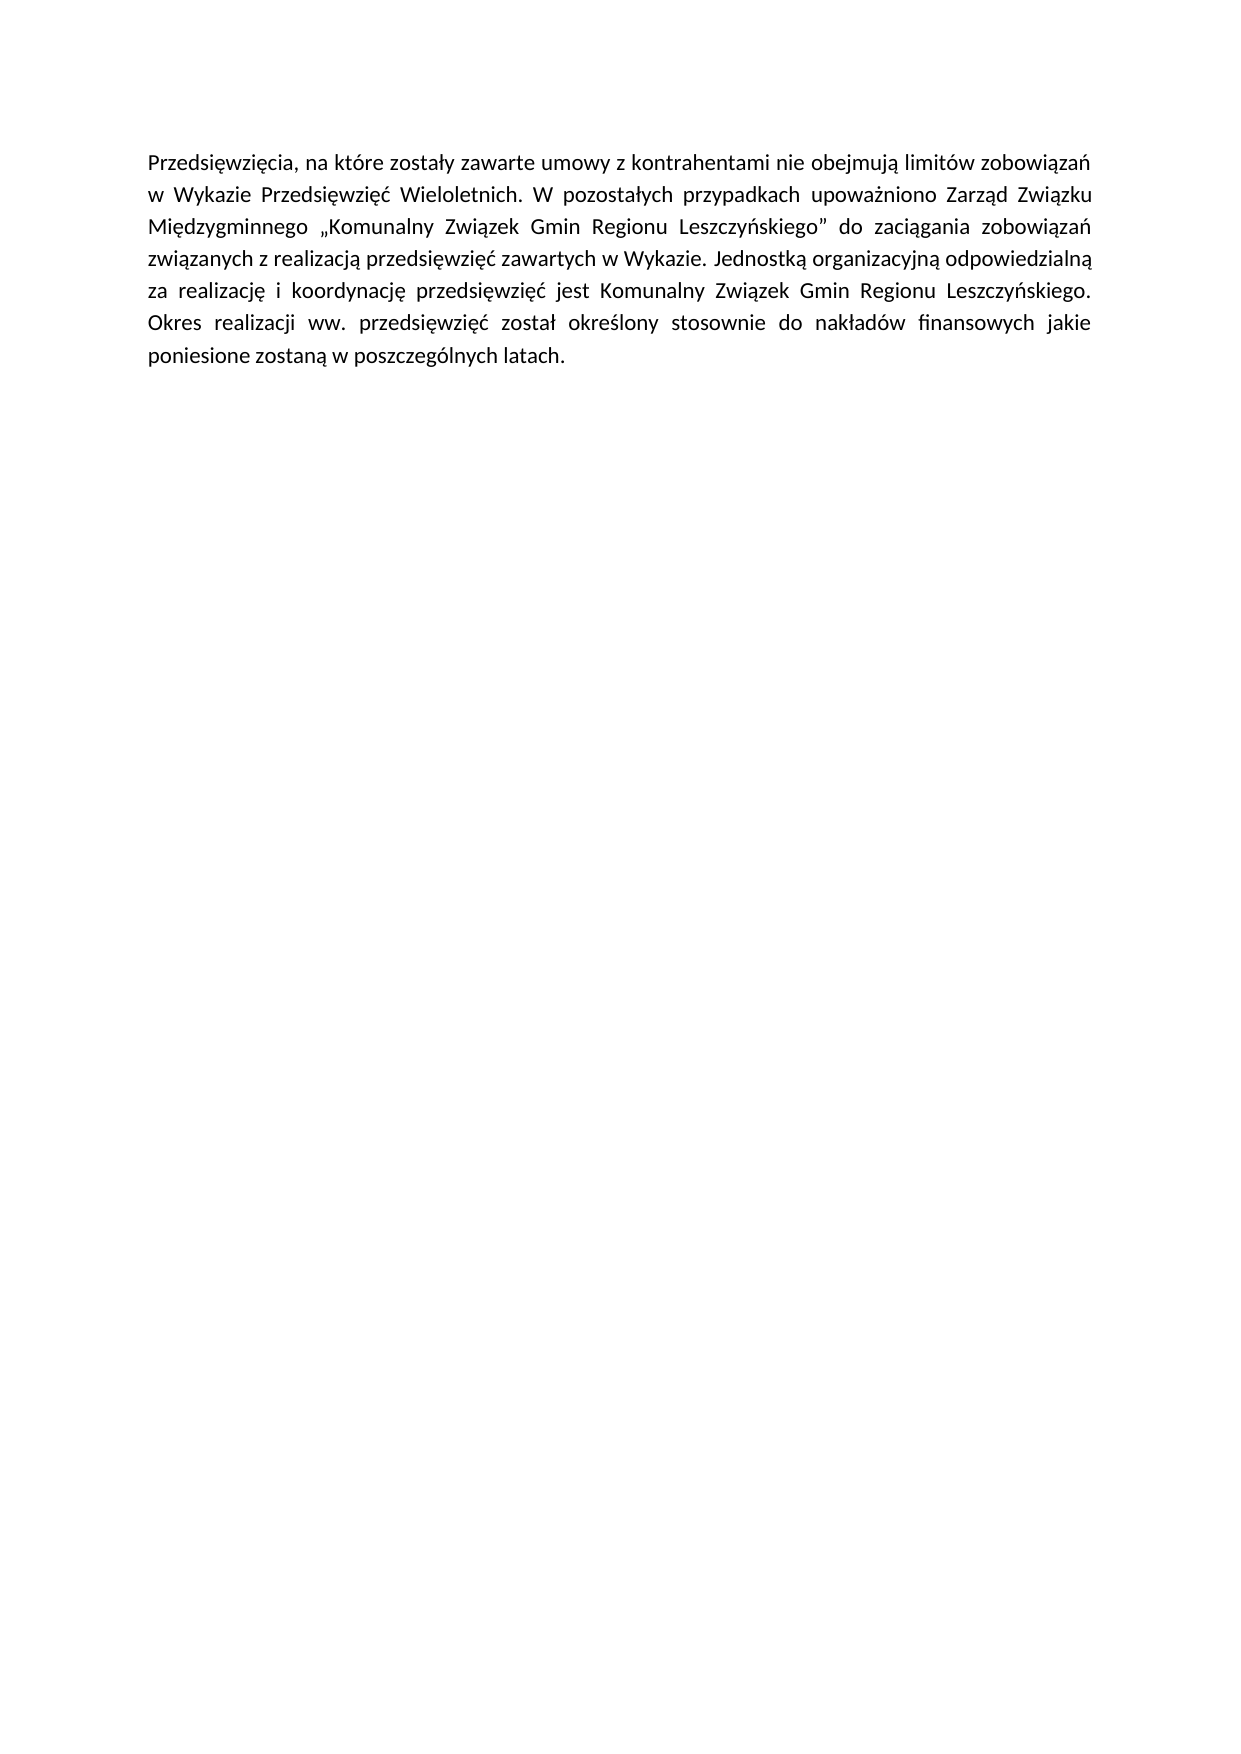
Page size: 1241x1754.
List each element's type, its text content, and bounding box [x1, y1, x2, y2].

text Przedsięwzięcia, na które zostały zawarte umowy z kontrahentami nie obejmują limitów zobowiązań w Wykazie Przedsięwzięć Wieloletnich. W pozostałych przypadkach upoważniono Zarząd Związku Międzygminnego „Komunalny Związek Gmin Regionu Leszczyńskiego” do zaciągania zobowiązań związanych z realizacją przedsięwzięć zawartych w Wykazie. Jednostką organizacyjną odpowiedzialną za realizację i koordynację przedsięwzięć jest Komunalny Związek Gmin Regionu Leszczyńskiego. Okres realizacji ww. przedsięwzięć został określony stosownie do nakładów finansowych jakie poniesione zostaną w poszczególnych latach. [148, 148, 1093, 369]
